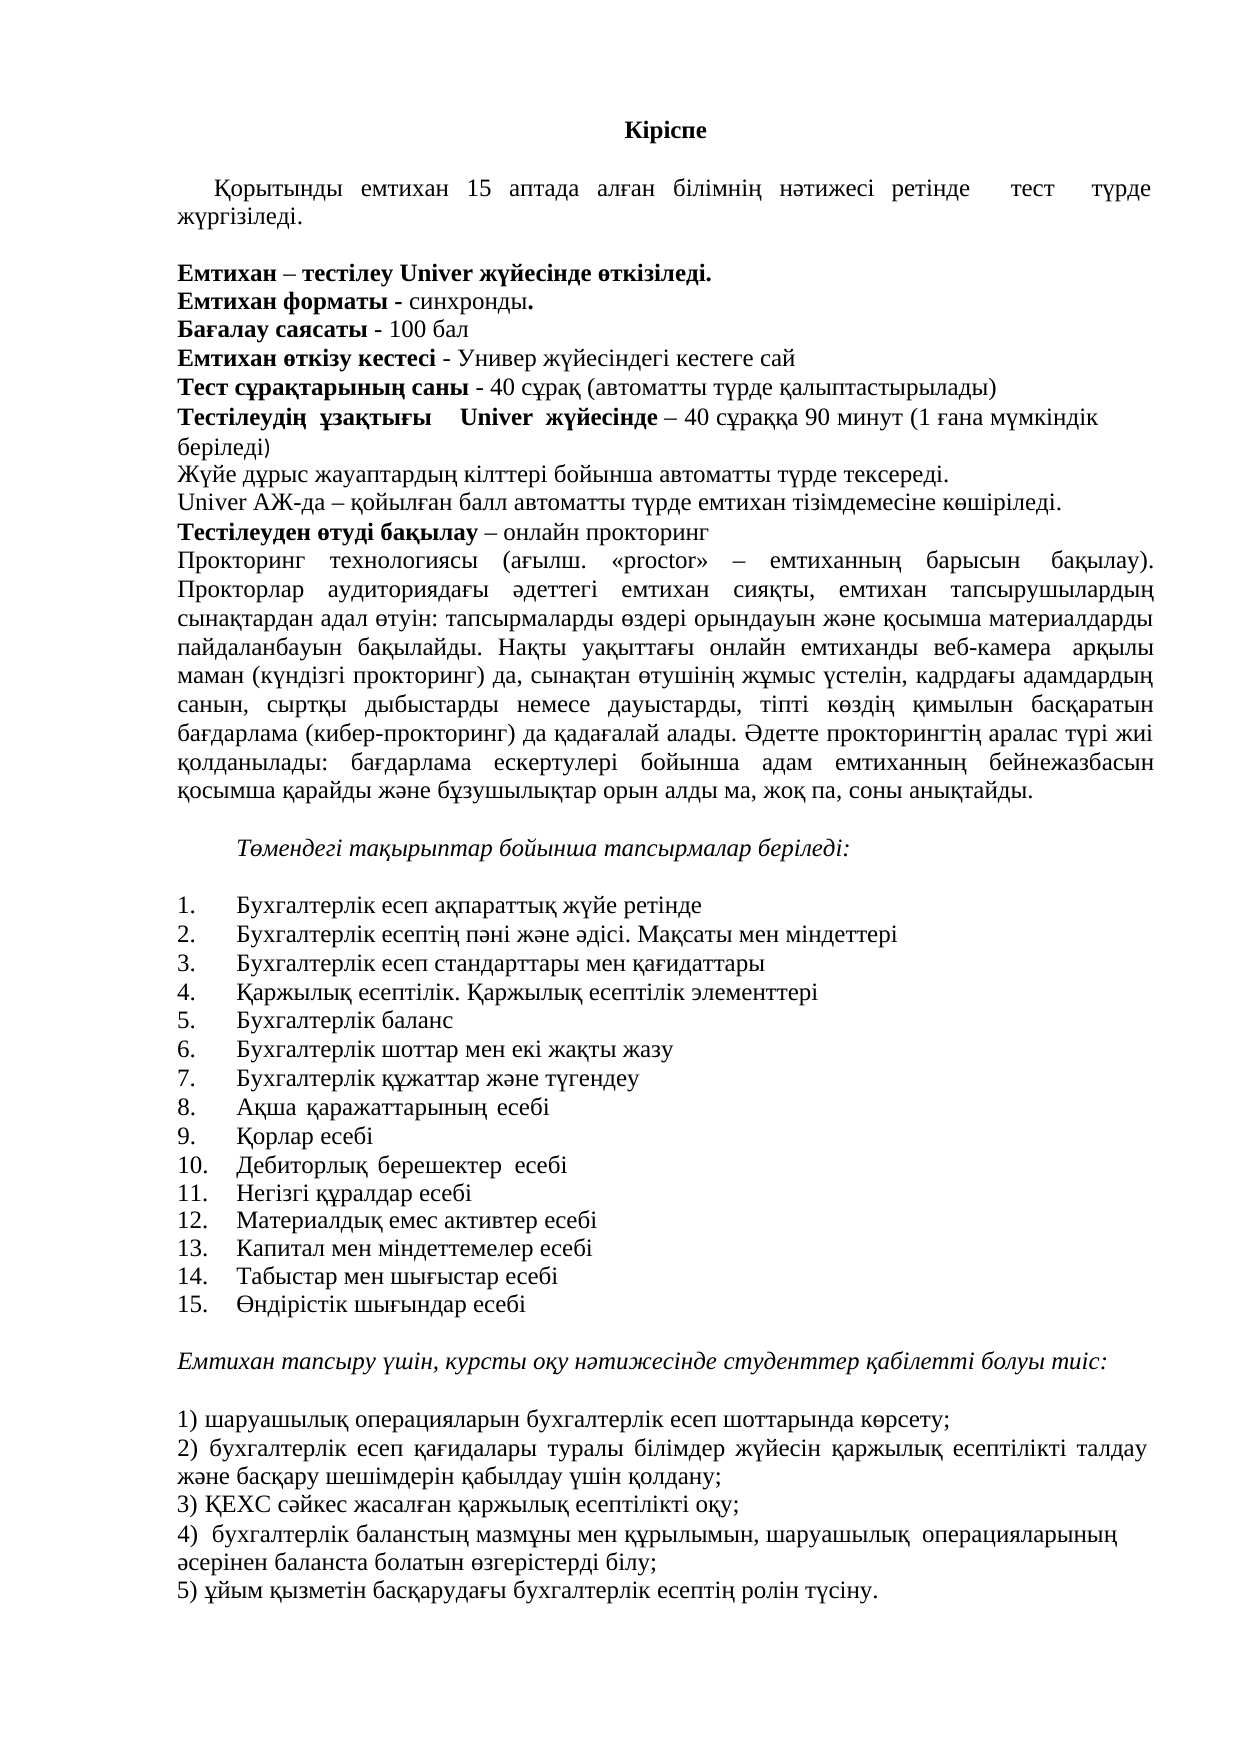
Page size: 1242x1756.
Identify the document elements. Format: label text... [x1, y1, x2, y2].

list ұйым қызметін басқарудағы бухгалтерлік есептің ролін түсіну. [177, 1576, 1167, 1604]
list Қорлар есебі [177, 1121, 1149, 1150]
list Материалдық емес активтер есебі [177, 1207, 1167, 1234]
text Қорытынды емтихан 15 аптада алған білімнің нәтижесі ретінде тест түрде жүргізіледі. [177, 173, 1152, 230]
list Бухгалтерлік есеп ақпараттық жүйе ретінде [177, 890, 1167, 919]
subtitle Кіріспе [207, 116, 1124, 144]
text Төмендегі тақырыптар бойынша тапсырмалар беріледі: [236, 833, 1167, 862]
list Қаржылық есептілік. Қаржылық есептілік элементтері [177, 977, 1167, 1005]
list Бухгалтерлік есеп стандарттары мен қағидаттары [177, 948, 1167, 977]
text Жүйе дұрыс жауаптардың кілттері бойынша автоматты түрде тексереді. [177, 462, 1167, 488]
list Бухгалтерлік шоттар мен екі жақты жазу [177, 1034, 1167, 1063]
text Прокторинг технологиясы (ағылш. «proctor» – емтиханның барысын бақылау). Прокторлар аудиториядағы әдеттегі емтихан сияқты, емтихан тапсырушылардың сынақтардан адал өтуін: тапсырмаларды өздері орындауын және қосымша материалдарды пайдаланбауын бақылайды. Нақты уақыттағы онлайн емтиханды веб-камера арқылы маман (күндізгі прокторинг) да, сынақтан өтушінің жұмыс үстелін, кадрдағы адамдардың санын, сыртқы дыбыстарды немесе дауыстарды, тіпті көздің қимылын басқаратын бағдарлама (кибер-прокторинг) да қадағалай алады. Әдетте прокторингтің аралас түрі жиі қолданылады: бағдарлама ескертулері бойынша адам емтиханның бейнежазбасын қосымша қарайды және бұзушылықтар орын алды ма, жоқ па, соны анықтайды. [177, 546, 1154, 804]
list Өндірістік шығындар есебі [177, 1290, 1167, 1318]
text Емтихан тапсыру үшін, курсты оқу нәтижесінде студенттер қабілетті болуы тиіс: [177, 1347, 1167, 1376]
list Дебиторлық берешектер есебі [177, 1150, 1149, 1179]
list бухгалтерлік есеп қағидалары туралы білімдер жүйесін қаржылық есептілікті талдау және басқару шешімдерін қабылдау үшін қолдану; [177, 1434, 1150, 1490]
list бухгалтерлік баланстың мазмұны мен құрылымын, шаруашылық операцияларының әсерінен баланста болатын өзгерістерді білу; [177, 1519, 1119, 1576]
list Бухгалтерлік есептің пәні және әдісі. Мақсаты мен міндеттері [177, 919, 1167, 948]
text Емтихан өткізу кестесі - Универ жүйесіндегі кестеге сай [177, 344, 1167, 372]
list Ақша қаражаттарының есебі [177, 1092, 1149, 1121]
list Негізгі құралдар есебі [177, 1179, 1167, 1207]
subtitle Емтихан – тестілеу Univer жүйесінде өткізіледі. Емтихан форматы - синхронды. [177, 259, 714, 315]
list Капитал мен міндеттемелер есебі [177, 1234, 1167, 1262]
list Бухгалтерлік құжаттар және түгендеу [177, 1063, 1167, 1092]
text Univer АЖ-да – қойылған балл автоматты түрде емтихан тізімдемесіне көшіріледі. [177, 488, 1167, 516]
list шаруашылық операцияларын бухгалтерлік есеп шоттарында көрсету; [177, 1404, 1167, 1433]
list ҚЕХС сәйкес жасалған қаржылық есептілікті оқу; [177, 1490, 1167, 1518]
list Табыстар мен шығыстар есебі [177, 1262, 1167, 1290]
text Бағалау саясаты - 100 бал [177, 315, 1167, 344]
text Тестілеуден өтуді бақылау – онлайн прокторинг [177, 517, 1167, 545]
list Бухгалтерлік баланс [177, 1005, 1167, 1034]
text Тест сұрақтарының саны - 40 сұрақ (автоматты түрде қалыптастырылады) Тестілеудің ұзақтығы Univer жүйесінде – 40 сұраққа 90 минут (1 ғана мүмкіндік беріледі) [177, 372, 1101, 461]
